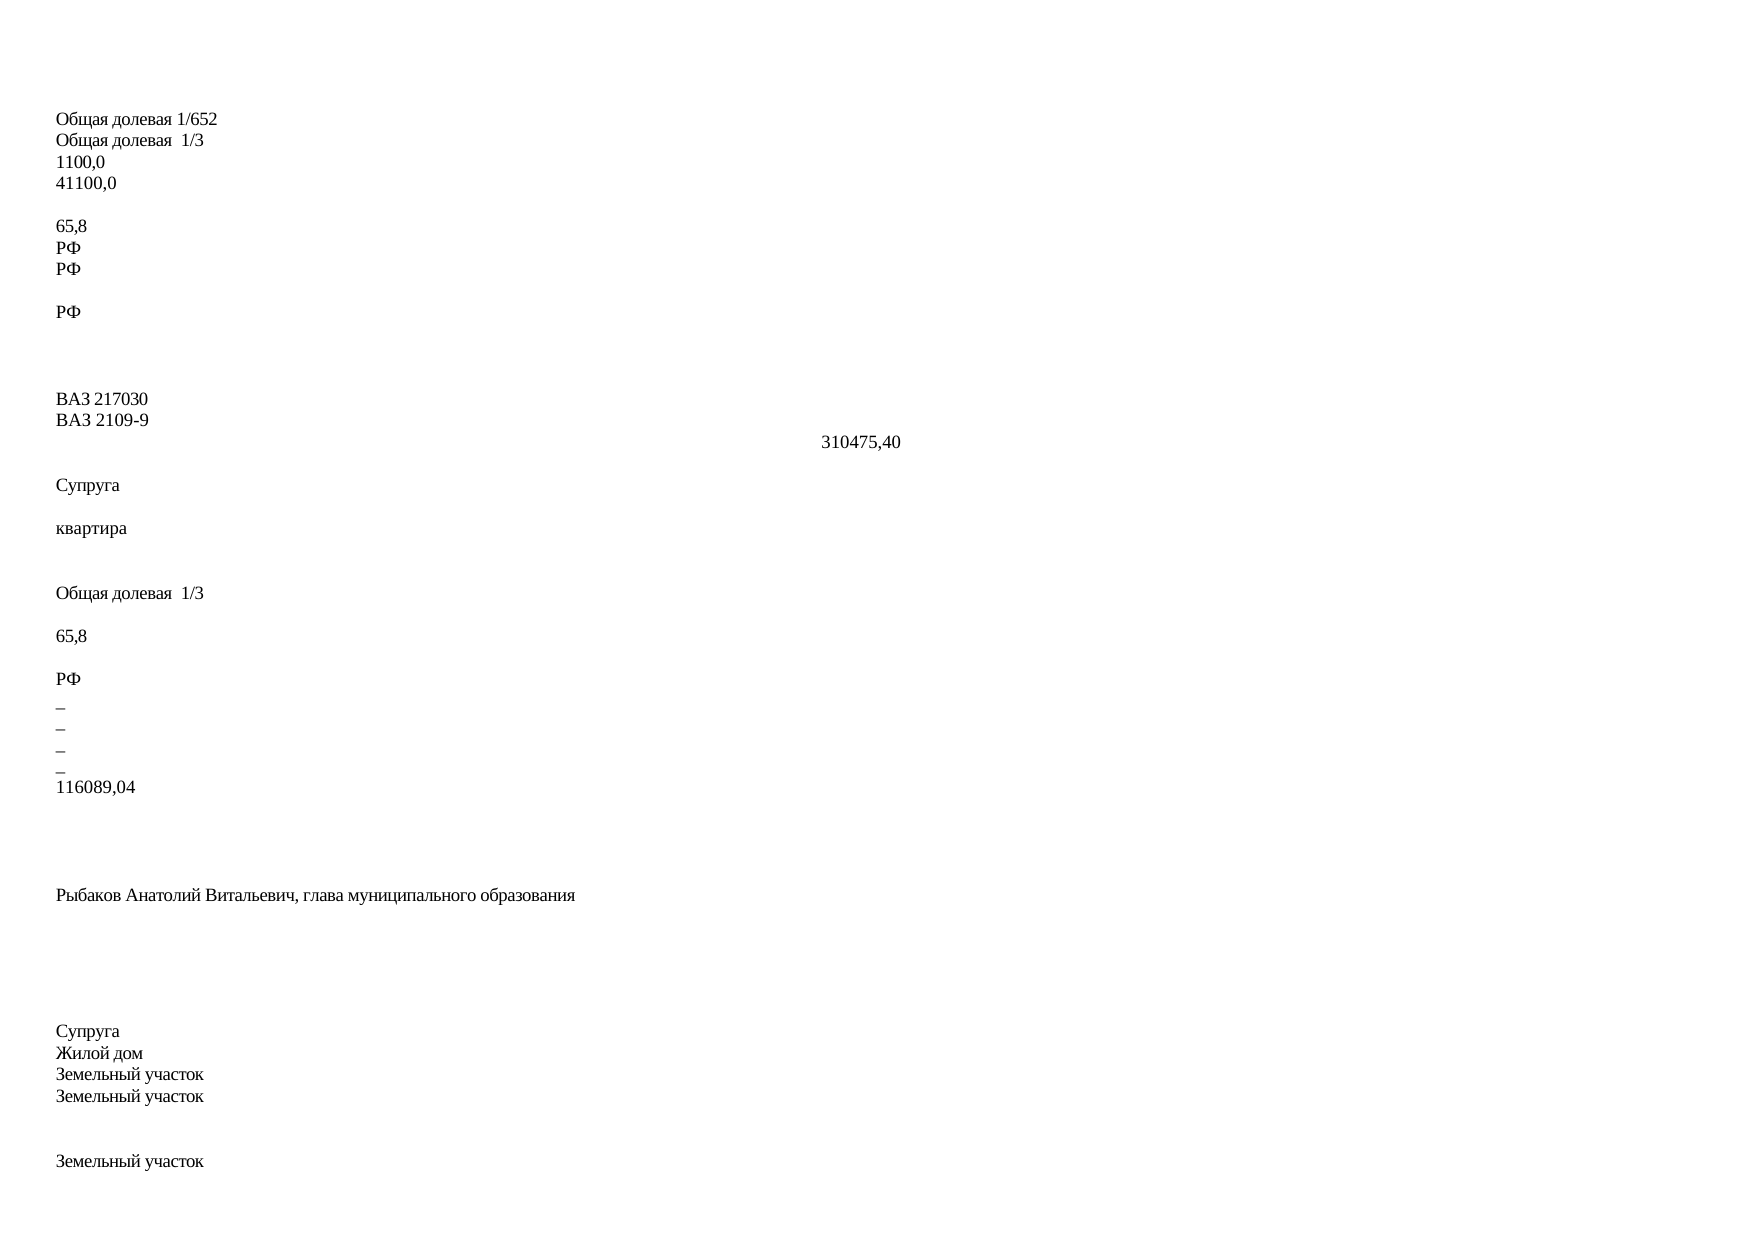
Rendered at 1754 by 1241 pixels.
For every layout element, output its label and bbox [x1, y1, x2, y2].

table_cell [44, 108, 1678, 1171]
